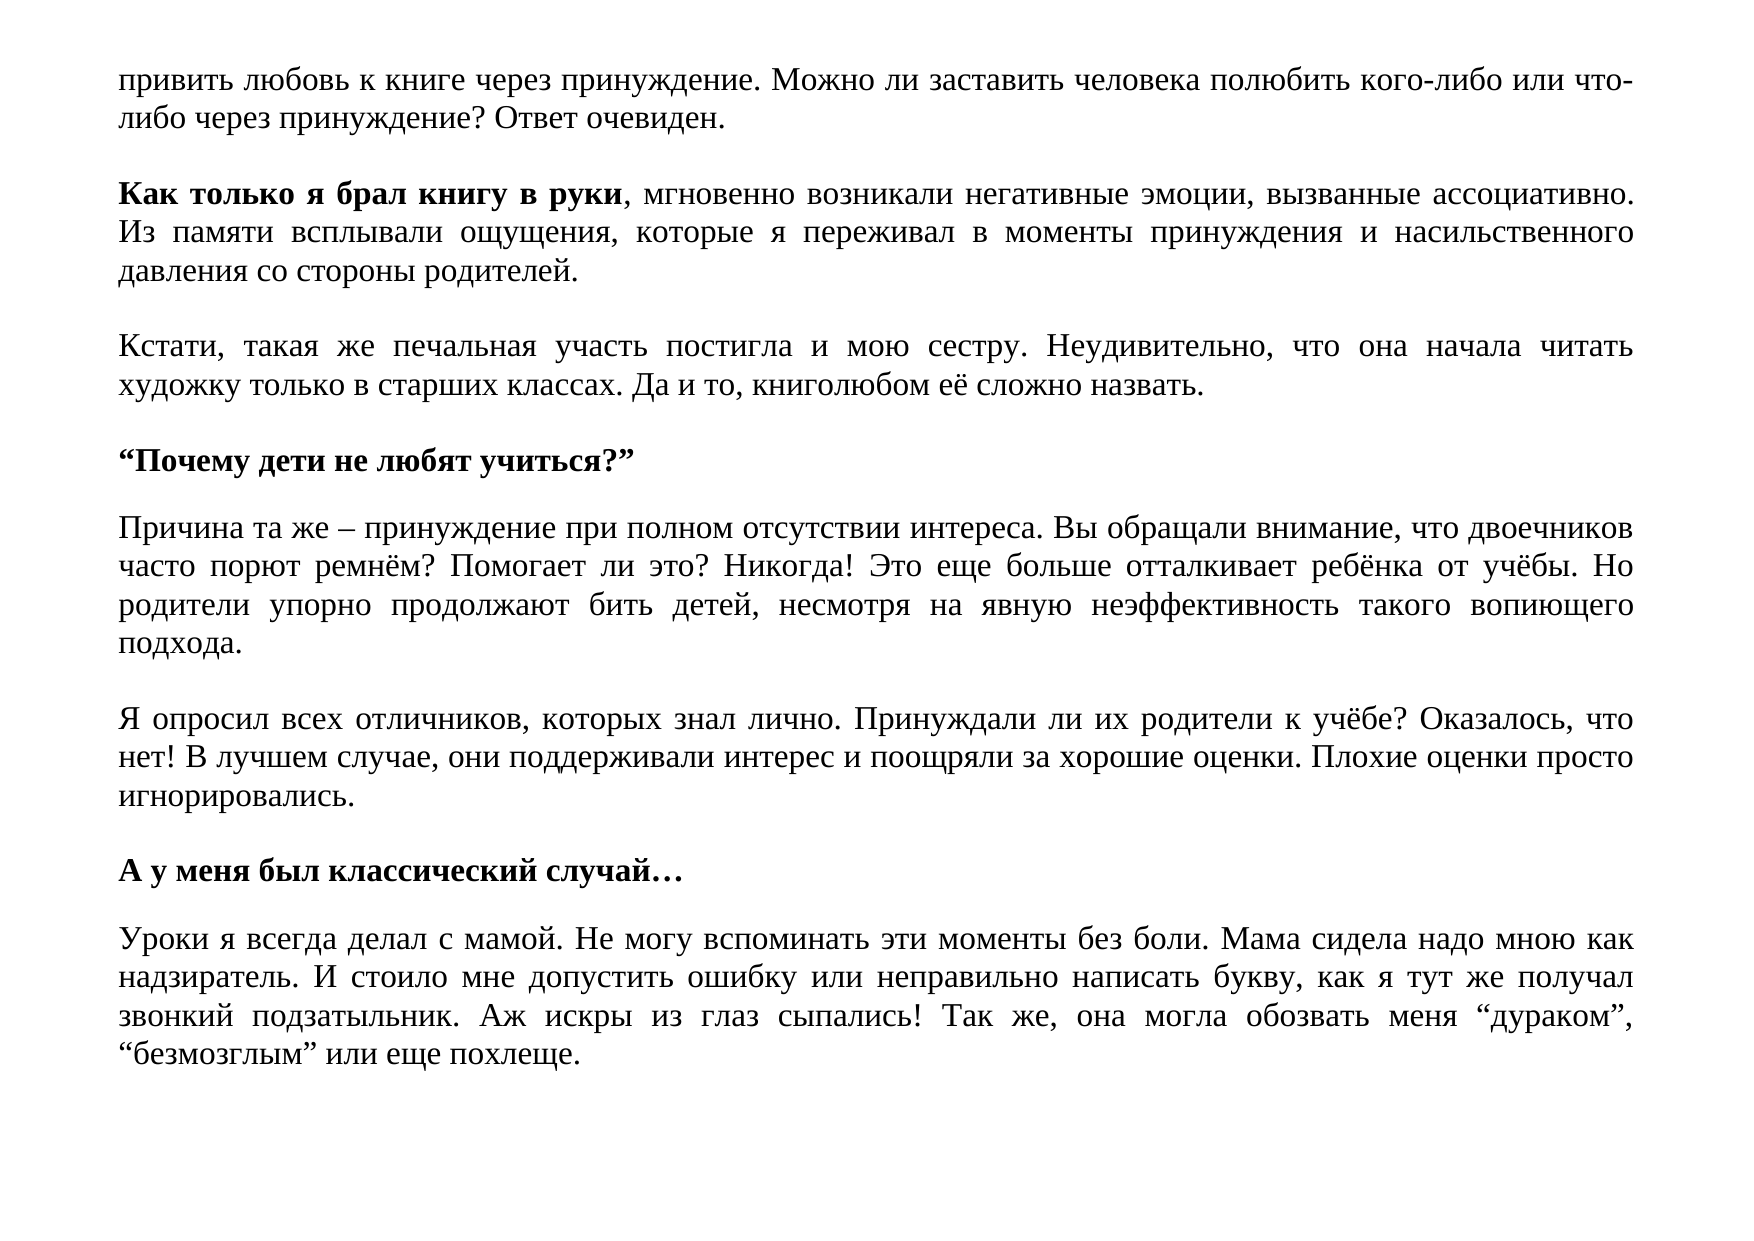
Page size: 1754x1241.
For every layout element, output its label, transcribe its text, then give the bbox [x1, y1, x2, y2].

text А у меня был классический случай… [118, 851, 1636, 889]
text Причина та же – принуждение при полном отсутствии интереса. Вы обращали внимание, что двоечников часто порют ремнём? Помогает ли это? Никогда! Это еще больше отталкивает ребёнка от учёбы. Но родители упорно продолжают бить детей, несмотря на явную неэффективность такого вопиющего подхода. [118, 507, 1636, 661]
text Кстати, такая же печальная участь постигла и мою сестру. Неудивительно, что она начала читать художку только в старших классах. Да и то, книголюбом её сложно назвать. [118, 326, 1636, 402]
text Как только я брал книгу в руки, мгновенно возникали негативные эмоции, вызванные ассоциативно. Из памяти всплывали ощущения, которые я переживал в моменты принуждения и насильственного давления со стороны родителей. [118, 173, 1636, 288]
text Уроки я всегда делал с мамой. Не могу вспоминать эти моменты без боли. Мама сидела надо мною как надзиратель. И стоило мне допустить ошибку или неправильно написать букву, как я тут же получал звонкий подзатыльник. Аж искры из глаз сыпались! Так же, она могла обозвать меня “дураком”, “безмозглым” или еще похлеще. [118, 918, 1636, 1072]
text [118, 59, 1636, 136]
text Я опросил всех отличников, которых знал лично. Принуждали ли их родители к учёбе? Оказалось, что нет! В лучшем случае, они поддерживали интерес и поощряли за хорошие оценки. Плохие оценки просто игнорировались. [118, 698, 1636, 813]
text “Почему дети не любят учиться?” [118, 440, 1636, 478]
